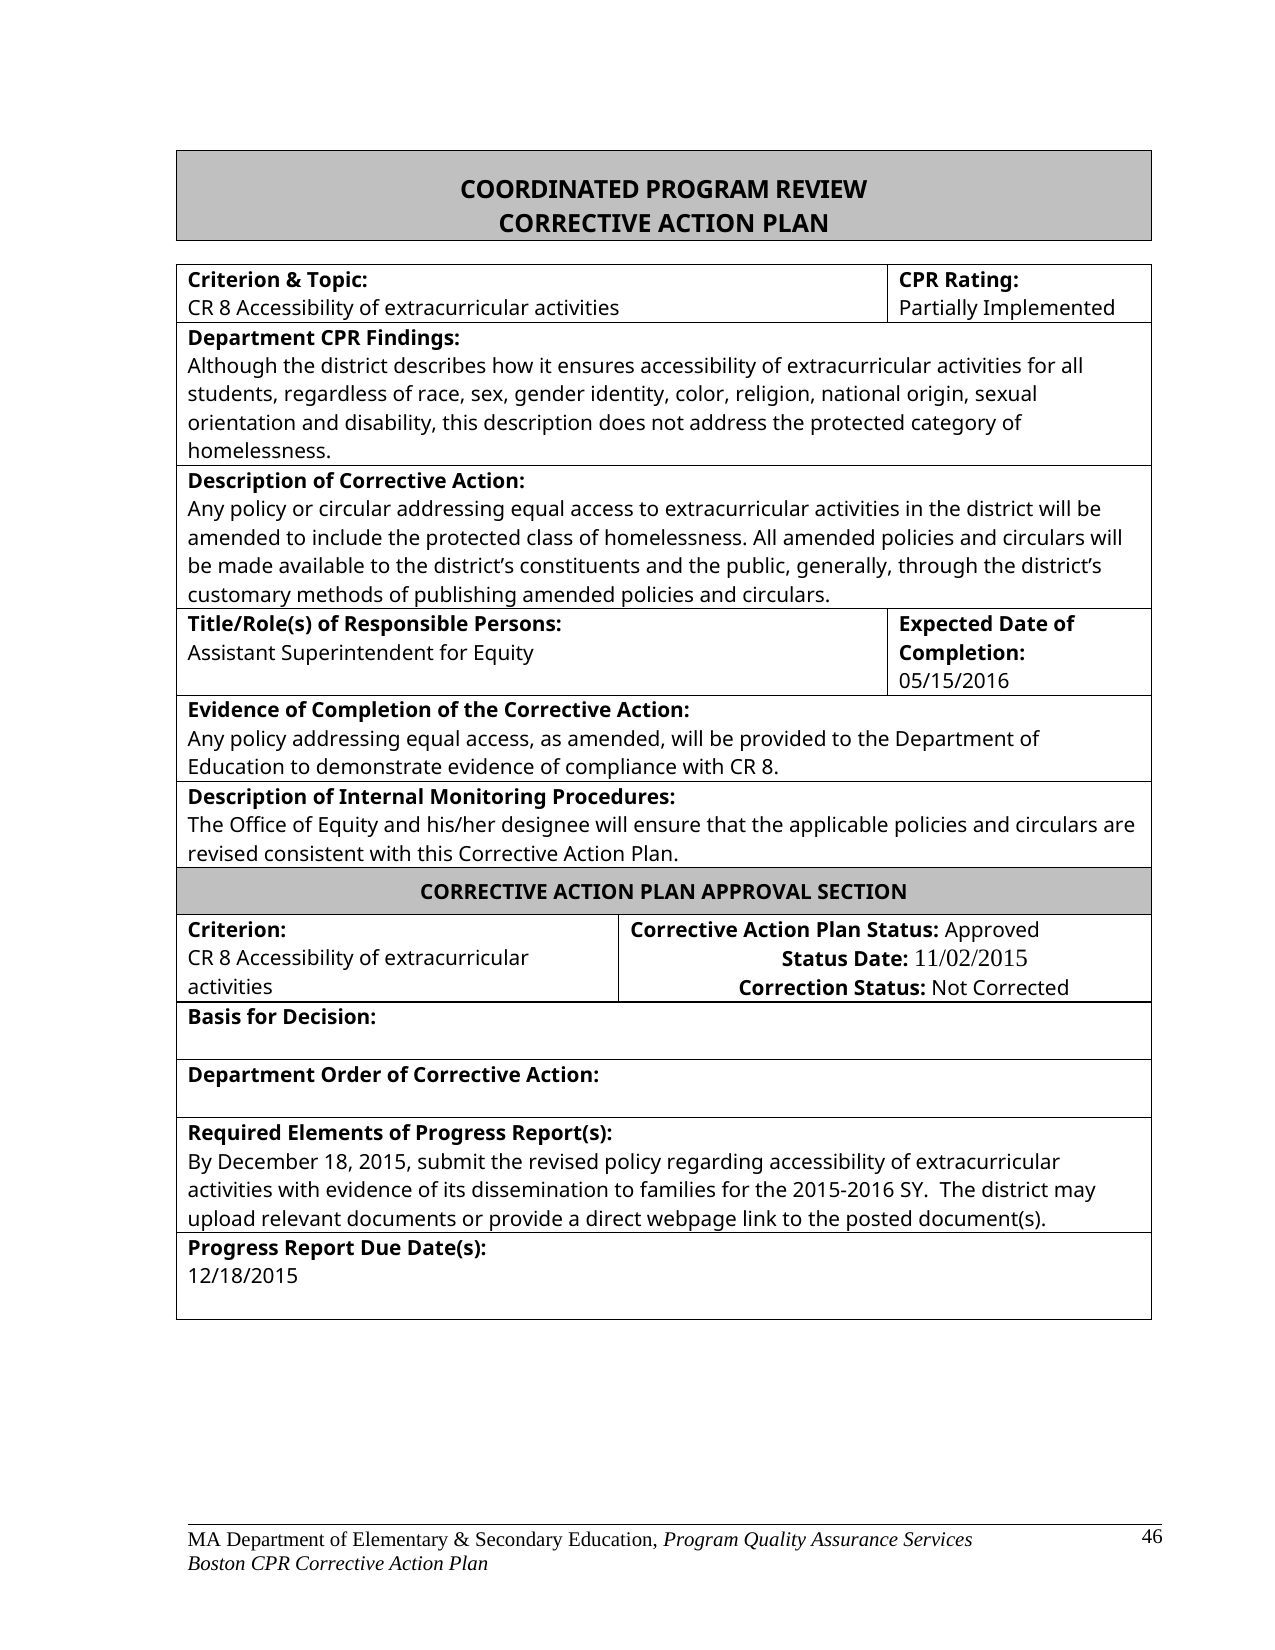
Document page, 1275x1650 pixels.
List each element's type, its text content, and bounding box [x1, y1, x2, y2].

table_cell Expected Date of Completion: 05/15/2016 [888, 609, 1151, 694]
table_cell Corrective Action Plan Status: Approved Status Date: 11/02/2015 Correction Status: Not Corrected [619, 915, 1151, 1001]
table_cell Basis for Decision: [177, 1003, 1151, 1059]
table_header Criterion & Topic: CR 8 Accessibility of extracurricular activities [177, 265, 887, 322]
table_cell Evidence of Completion of the Corrective Action: Any policy addressing equal access, as amended, will be provided to the Department of Education to demonstrate evidence of compliance with CR 8. [177, 696, 1151, 781]
table_cell CORRECTIVE ACTION PLAN APPROVAL SECTION [177, 868, 1151, 914]
table_cell Title/Role(s) of Responsible Persons: Assistant Superintendent for Equity [177, 609, 887, 694]
table_cell Description of Internal Monitoring Procedures: The Office of Equity and his/her designee will ensure that the applicable policies and circulars are revised consistent with this Corrective Action Plan. [177, 782, 1151, 867]
table_cell Department Order of Corrective Action: [177, 1060, 1151, 1117]
table_cell Progress Report Due Date(s): 12/18/2015 [177, 1233, 1151, 1319]
table_header COORDINATED PROGRAM REVIEW CORRECTIVE ACTION PLAN [177, 151, 1151, 240]
table_header CPR Rating: Partially Implemented [888, 265, 1151, 322]
table_cell Department CPR Findings: Although the district describes how it ensures accessibility of extracurricular activities for all students, regardless of race, sex, gender identity, color, religion, national origin, sexual orientation and disability, this description does not address the protected category of homelessness. [177, 323, 1151, 465]
table_cell Criterion: CR 8 Accessibility of extracurricular activities [177, 915, 618, 1001]
table_cell Required Elements of Progress Report(s): By December 18, 2015, submit the revised policy regarding accessibility of extracurricular activities with evidence of its dissemination to families for the 2015-2016 SY. The district may upload relevant documents or provide a direct webpage link to the posted document(s). [177, 1118, 1151, 1232]
table_cell Description of Corrective Action: Any policy or circular addressing equal access to extracurricular activities in the district will be amended to include the protected class of homelessness. All amended policies and circulars will be made available to the district’s constituents and the public, generally, through the district’s customary methods of publishing amended policies and circulars. [177, 466, 1151, 608]
